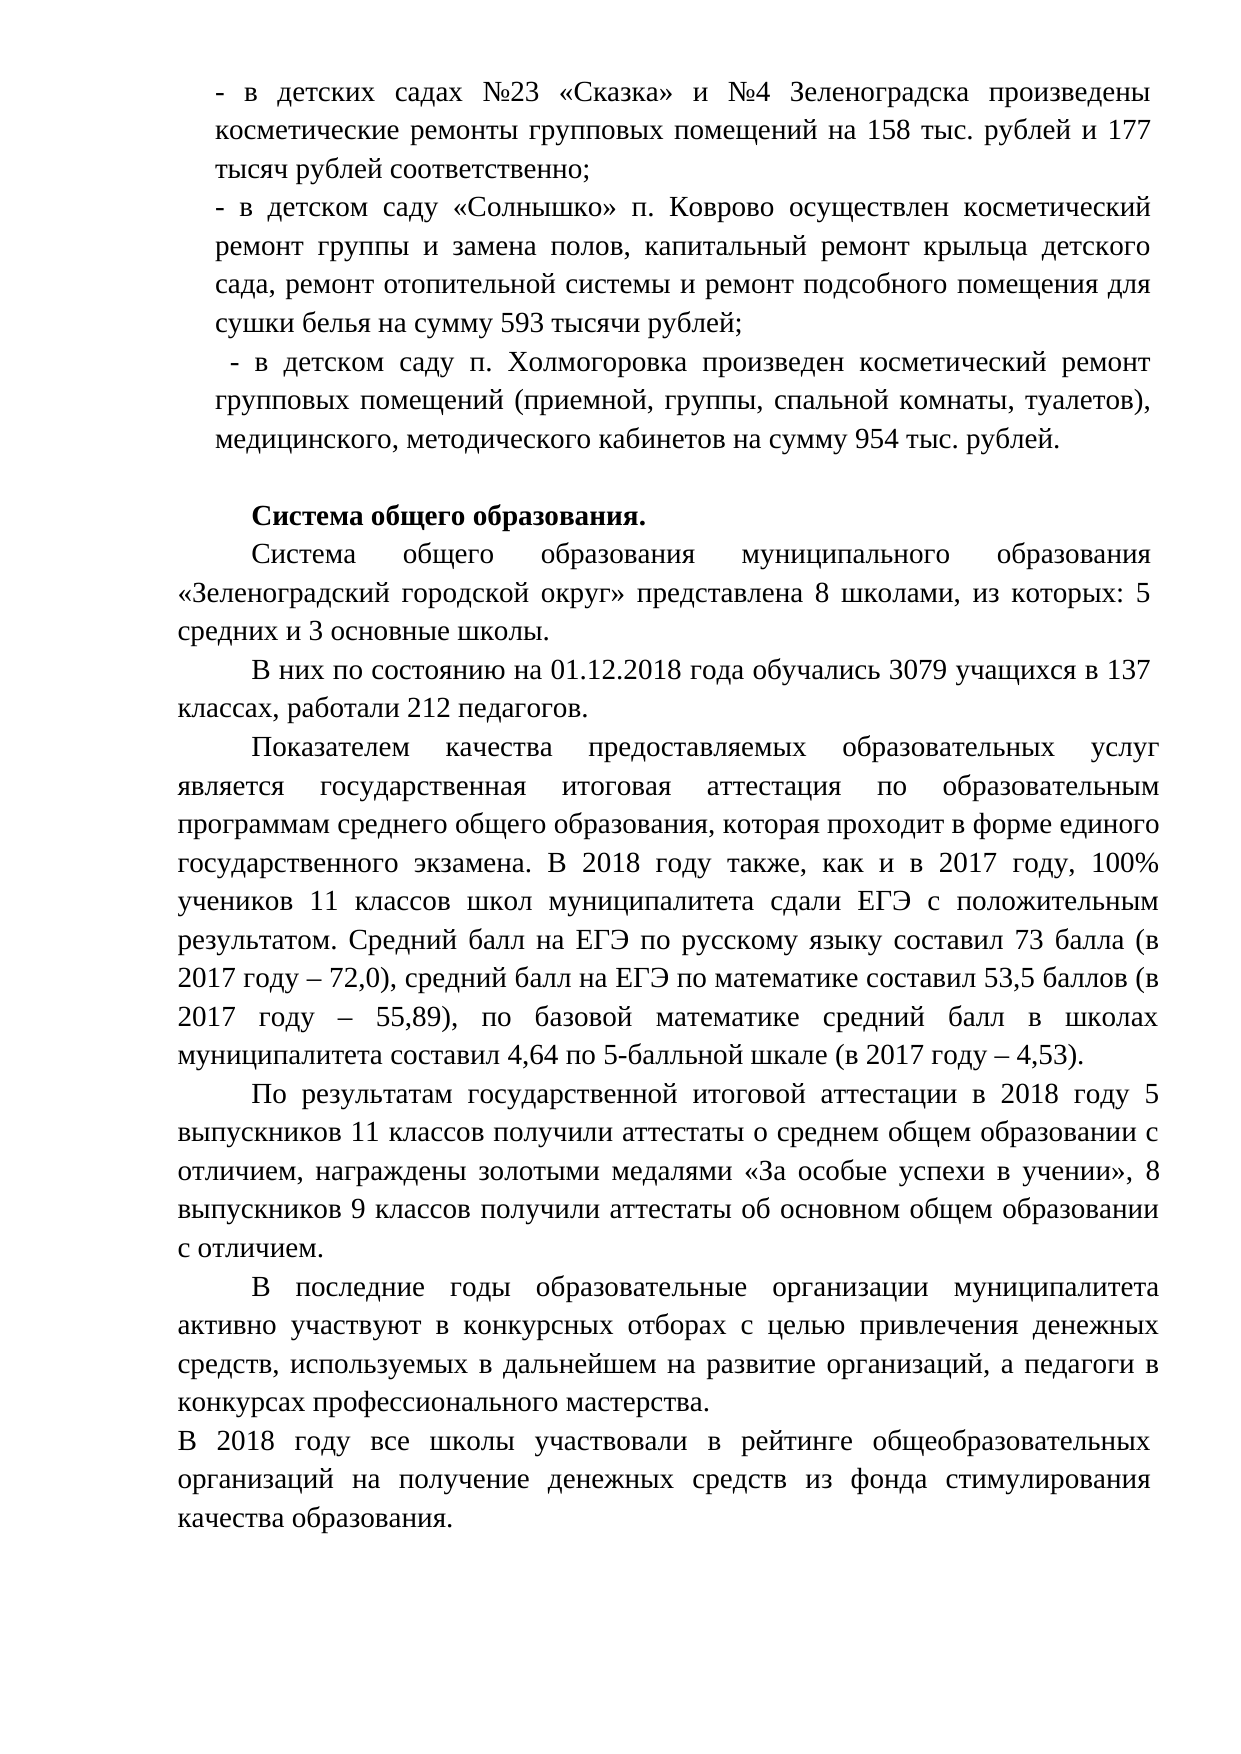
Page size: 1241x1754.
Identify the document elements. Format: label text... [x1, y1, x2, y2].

text Показателем качества предоставляемых образовательных услуг является государственная итоговая аттестация по образовательным программам среднего общего образования, которая проходит в форме единого государственного экзамена. В 2018 году также, как и в 2017 году, 100% учеников 11 классов школ муниципалитета сдали ЕГЭ с положительным результатом. Средний балл на ЕГЭ по русскому языку составил 73 балла (в 2017 году – 72,0), средний балл на ЕГЭ по математике составил 53,5 баллов (в 2017 году – 55,89), по базовой математике средний балл в школах муниципалитета составил 4,64 по 5-балльной шкале (в 2017 году – 4,53). [177, 729, 1160, 1071]
text По результатам государственной итоговой аттестации в 2018 году 5 выпускников 11 классов получили аттестаты о среднем общем образовании с отличием, награждены золотыми медалями «За особые успехи в учении», 8 выпускников 9 классов получили аттестаты об основном общем образовании с отличием. [177, 1076, 1160, 1264]
text Система общего образования. [215, 498, 1152, 531]
text Система общего образования муниципального образования «Зеленоградский городской округ» представлена 8 школами, из которых: 5 средних и 3 основные школы. [177, 536, 1152, 647]
text В них по состоянию на 01.12.2018 года обучались 3079 учащихся в 137 классах, работали 212 педагогов. [177, 652, 1152, 724]
text - в детском саду «Солнышко» п. Коврово осуществлен косметический ремонт группы и замена полов, капитальный ремонт крыльца детского сада, ремонт отопительной системы и ремонт подсобного помещения для сушки белья на сумму 593 тысячи рублей; [215, 189, 1152, 339]
text - в детских садах №23 «Сказка» и №4 Зеленоградска произведены косметические ремонты групповых помещений на 158 тыс. рублей и 177 тысяч рублей соответственно; [215, 74, 1152, 184]
text В последние годы образовательные организации муниципалитета активно участвуют в конкурсных отборах с целью привлечения денежных средств, используемых в дальнейшем на развитие организаций, а педагоги в конкурсах профессионального мастерства. [177, 1269, 1160, 1418]
text В 2018 году все школы участвовали в рейтинге общеобразовательных организаций на получение денежных средств из фонда стимулирования качества образования. [177, 1423, 1152, 1533]
text - в детском саду п. Холмогоровка произведен косметический ремонт групповых помещений (приемной, группы, спальной комнаты, туалетов), медицинского, методического кабинетов на сумму 954 тыс. рублей. [215, 344, 1152, 454]
